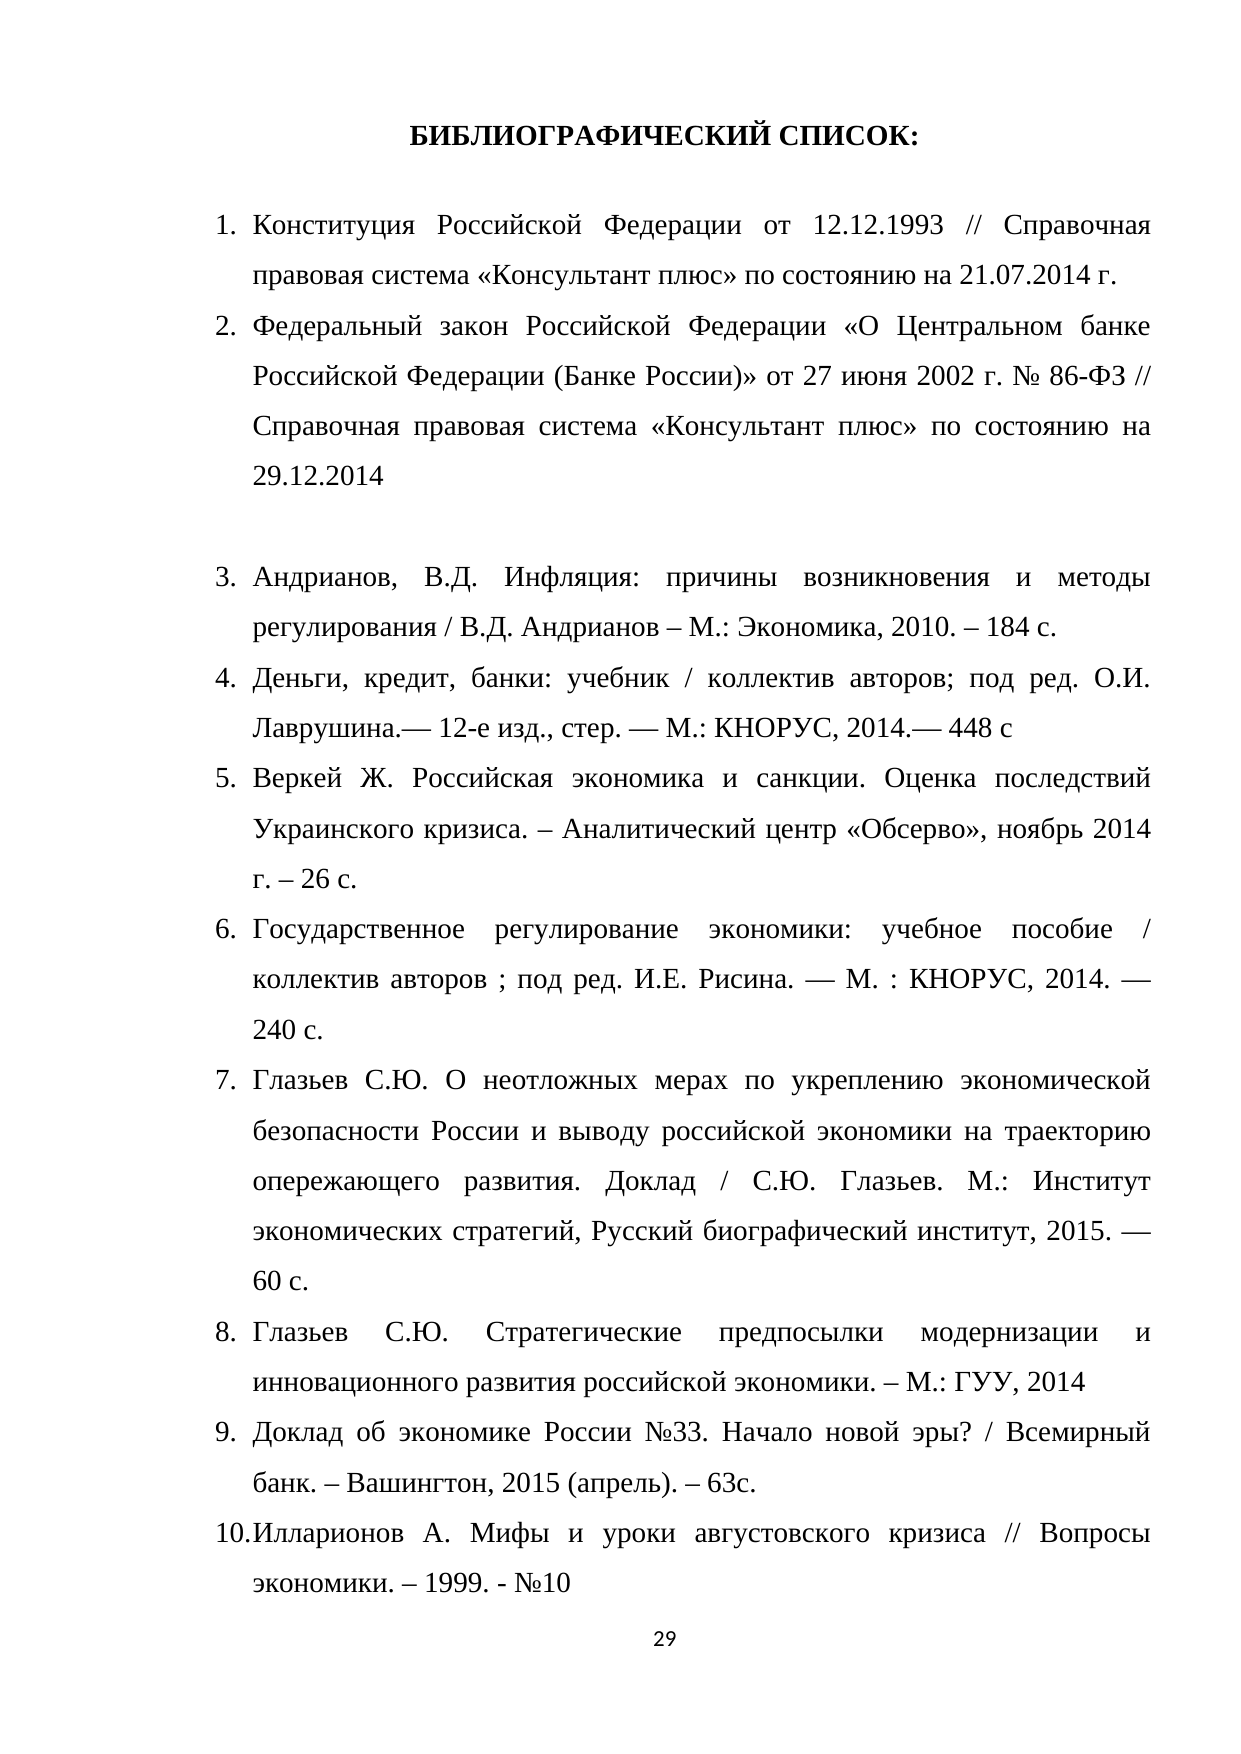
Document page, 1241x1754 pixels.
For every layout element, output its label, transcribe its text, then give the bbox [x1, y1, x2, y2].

list Илларионов А. Мифы и уроки августовского кризиса // Вопросы экономики. – 1999. - №10 [215, 1515, 1152, 1599]
subtitle Библиографический список: [177, 118, 1152, 152]
list Государственное регулирование экономики: учебное пособие / коллектив авторов ; под ред. И.Е. Рисина. — М. : КНОРУС, 2014. — 240 с. [215, 911, 1152, 1046]
list Веркей Ж. Российская экономика и санкции. Оценка последствий Украинского кризиса. – Аналитический центр «Обсерво», ноябрь 2014 г. – 26 с. [215, 760, 1152, 894]
list Доклад об экономике России №33. Начало новой эры? / Всемирный банк. – Вашингтон, 2015 (апрель). – 63с. [215, 1414, 1152, 1498]
list Конституция Российской Федерации от 12.12.1993 // Справочная правовая система «Консультант плюс» по состоянию на 21.07.2014 г. [215, 207, 1152, 291]
list Андрианов, В.Д. Инфляция: причины возникновения и методы регулирования / В.Д. Андрианов – М.: Экономика, 2010. – 184 с. [215, 559, 1152, 643]
list Глазьев С.Ю. Стратегические предпосылки модернизации и инновационного развития российской экономики. – М.: ГУУ, 2014 [215, 1314, 1152, 1398]
list Федеральный закон Российской Федерации «О Центральном банке Российской Федерации (Банке России)» от 27 июня 2002 г. № 86-ФЗ // Справочная правовая система «Консультант плюс» по состоянию на 29.12.2014 [215, 308, 1152, 492]
list Деньги, кредит, банки: учебник / коллектив авторов; под ред. О.И. Лаврушина.— 12-е изд., стер. — М.: КНОРУС, 2014.— 448 с [215, 660, 1152, 744]
list Глазьев С.Ю. О неотложных мерах по укреплению экономической безопасности России и выводу российской экономики на траекторию опережающего развития. Доклад / С.Ю. Глазьев. М.: Институт экономических стратегий, Русский биографический институт, 2015. — 60 с. [215, 1062, 1152, 1297]
